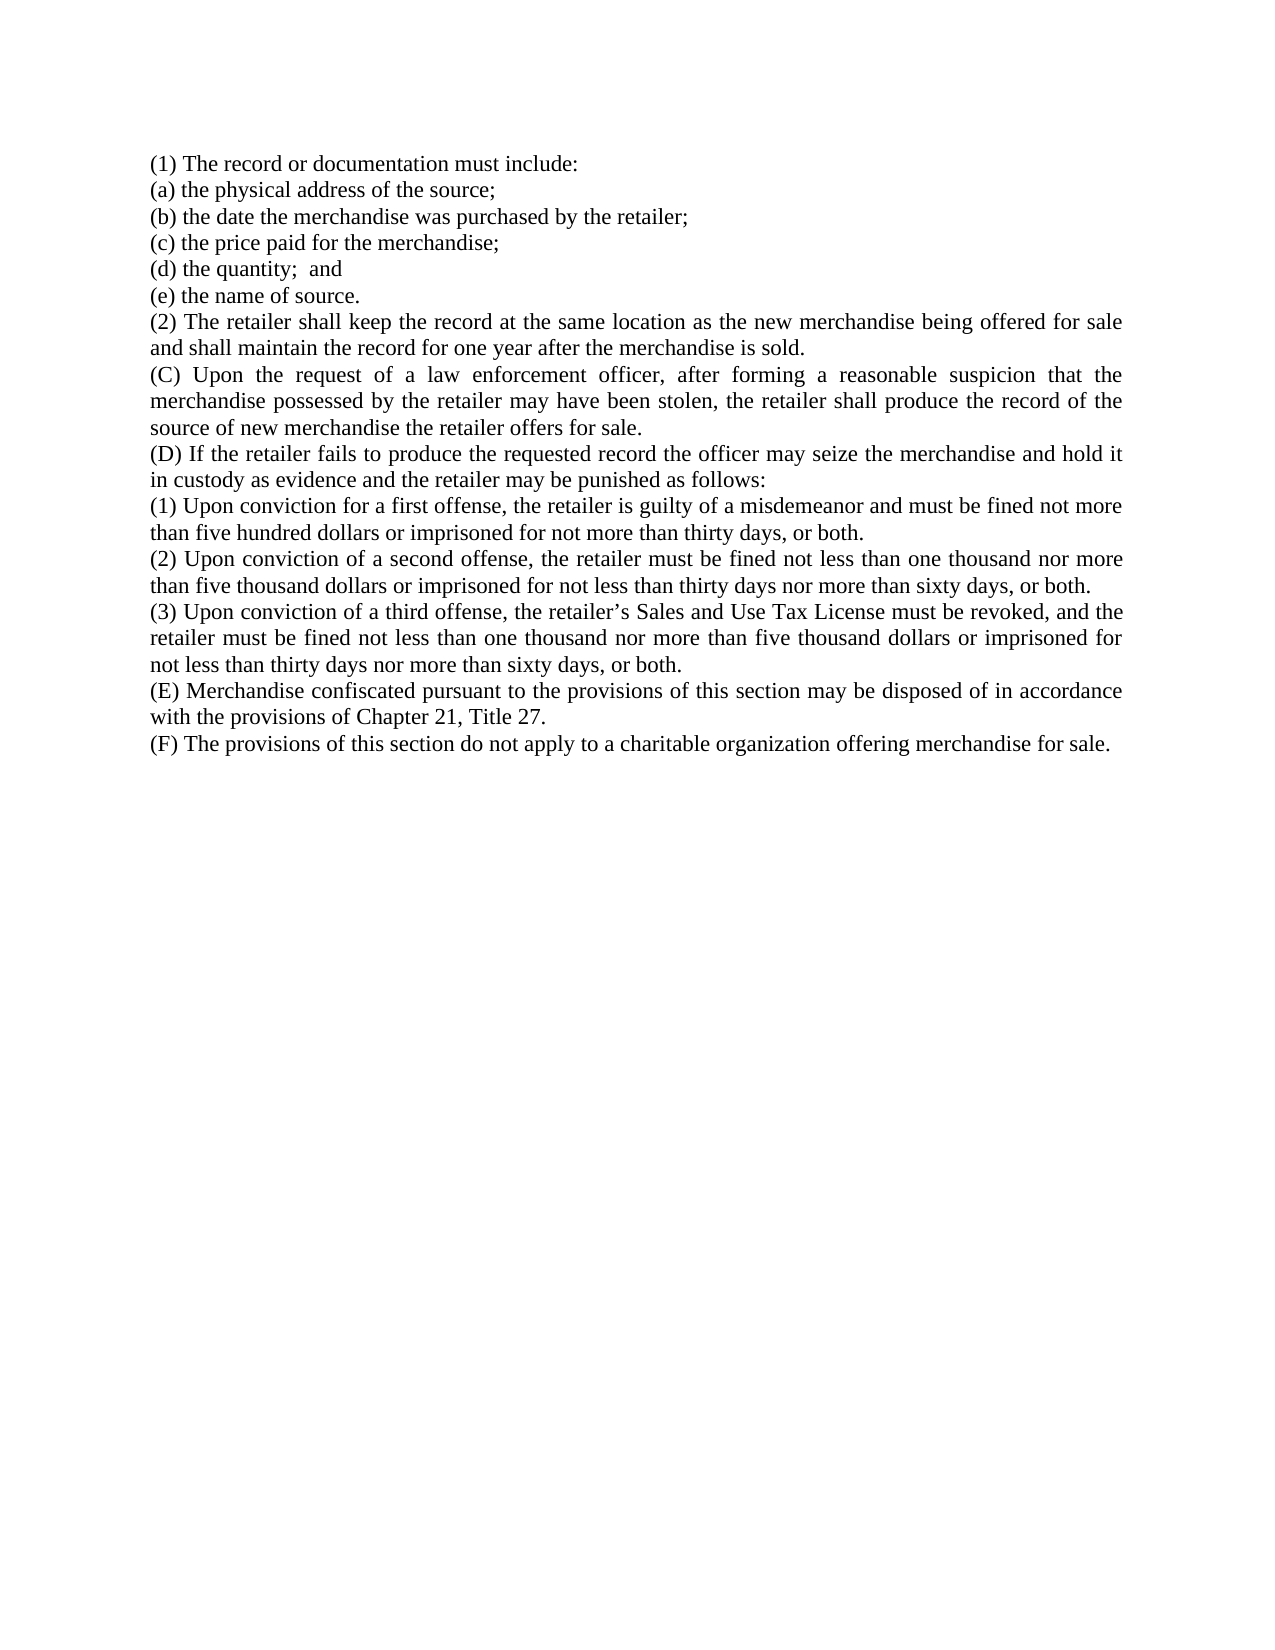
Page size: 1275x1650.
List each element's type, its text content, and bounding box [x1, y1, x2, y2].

text (D) If the retailer fails to produce the requested record the officer may seize the merchandise and hold it in custody as evidence and the retailer may be punished as follows: [150, 440, 1125, 493]
text (C) Upon the request of a law enforcement officer, after forming a reasonable suspicion that the merchandise possessed by the retailer may have been stolen, the retailer shall produce the record of the source of new merchandise the retailer offers for sale. [150, 361, 1125, 440]
text (E) Merchandise confiscated pursuant to the provisions of this section may be disposed of in accordance with the provisions of Chapter 21, Title 27. [150, 677, 1125, 730]
text (2) Upon conviction of a second offense, the retailer must be fined not less than one thousand nor more than five thousand dollars or imprisoned for not less than thirty days nor more than sixty days, or both. [150, 545, 1125, 598]
text (3) Upon conviction of a third offense, the retailer’s Sales and Use Tax License must be revoked, and the retailer must be fined not less than one thousand nor more than five thousand dollars or imprisoned for not less than thirty days nor more than sixty days, or both. [150, 598, 1125, 677]
text (e) the name of source. [150, 282, 1125, 308]
text (1) Upon conviction for a first offense, the retailer is guilty of a misdemeanor and must be fined not more than five hundred dollars or imprisoned for not more than thirty days, or both. [150, 493, 1125, 545]
text (1) The record or documentation must include: [150, 150, 1125, 176]
text (c) the price paid for the merchandise; [150, 229, 1125, 255]
text (d) the quantity; and [150, 255, 1125, 282]
text (F) The provisions of this section do not apply to a charitable organization offering merchandise for sale. [150, 730, 1125, 756]
text (2) The retailer shall keep the record at the same location as the new merchandise being offered for sale and shall maintain the record for one year after the merchandise is sold. [150, 308, 1125, 361]
text (b) the date the merchandise was purchased by the retailer; [150, 203, 1125, 229]
text (a) the physical address of the source; [150, 176, 1125, 203]
